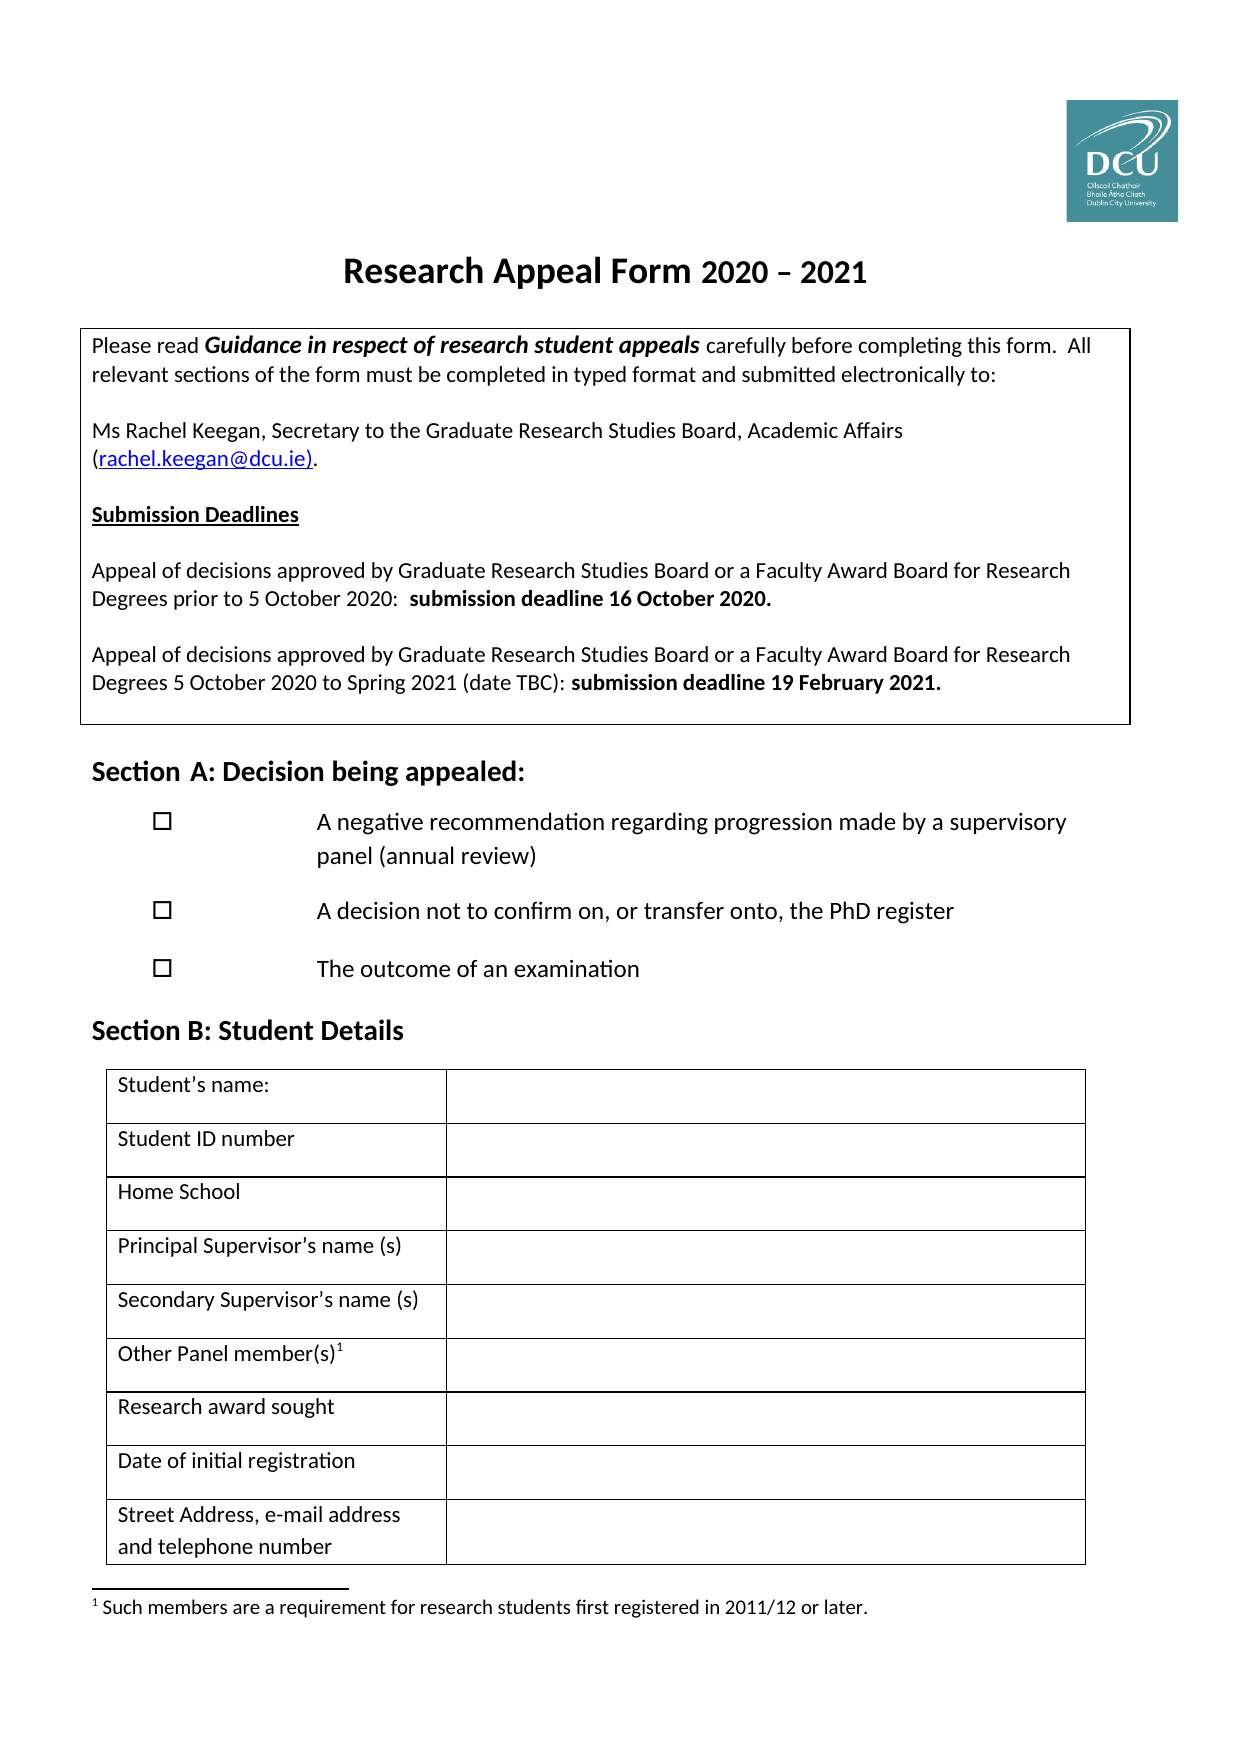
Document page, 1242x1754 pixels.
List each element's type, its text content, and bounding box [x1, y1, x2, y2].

table_cell [447, 1124, 1085, 1176]
table_cell Street Address, e-mail address and telephone number [107, 1500, 446, 1564]
table_cell [447, 1231, 1085, 1284]
text Research Appeal Form 2020 – 2021 [92, 247, 1119, 293]
table_header Student’s name: [107, 1070, 446, 1123]
table_cell Research award sought [107, 1393, 446, 1445]
text □ A negative recommendation regarding progression made by a supervisory panel (annual review) [151, 794, 1119, 870]
text □ A decision not to confirm on, or transfer onto, the PhD register [151, 883, 1119, 929]
table_cell Other Panel member(s) [107, 1339, 446, 1391]
table_cell [447, 1446, 1085, 1499]
table_header Please read Guidance in respect of research student appeals carefully before completing this form. All relevant sections of the form must be completed in typed format and submitted electronically to: Ms Rachel Keegan, Secretary to the Graduate Research Studies Board, Academic Affairs (rachel.keegan@dcu.ie). Submission Deadlines Appeal of decisions approved by Graduate Research Studies Board or a Faculty Award Board for Research Degrees prior to 5 October 2020: submission deadline 16 October 2020. Appeal of decisions approved by Graduate Research Studies Board or a Faculty Award Board for Research Degrees 5 October 2020 to Spring 2021 (date TBC): submission deadline 19 February 2021. [81, 329, 1129, 724]
table_cell Secondary Supervisor’s name (s) [107, 1285, 446, 1338]
text □ The outcome of an examination [151, 941, 1119, 987]
table_cell Home School [107, 1178, 446, 1230]
table_header [447, 1070, 1085, 1123]
table_cell [447, 1285, 1085, 1338]
table_cell Principal Supervisor’s name (s) [107, 1231, 446, 1284]
table_cell [447, 1339, 1085, 1391]
text Section B: Student Details [92, 1012, 1121, 1048]
text Section A: Decision being appealed: [92, 753, 1119, 789]
table_cell [447, 1178, 1085, 1230]
table_cell [447, 1500, 1085, 1564]
table_cell Date of initial registration [107, 1446, 446, 1499]
table_cell Student ID number [107, 1124, 446, 1176]
picture [1066, 100, 1179, 222]
table_cell [447, 1393, 1085, 1445]
